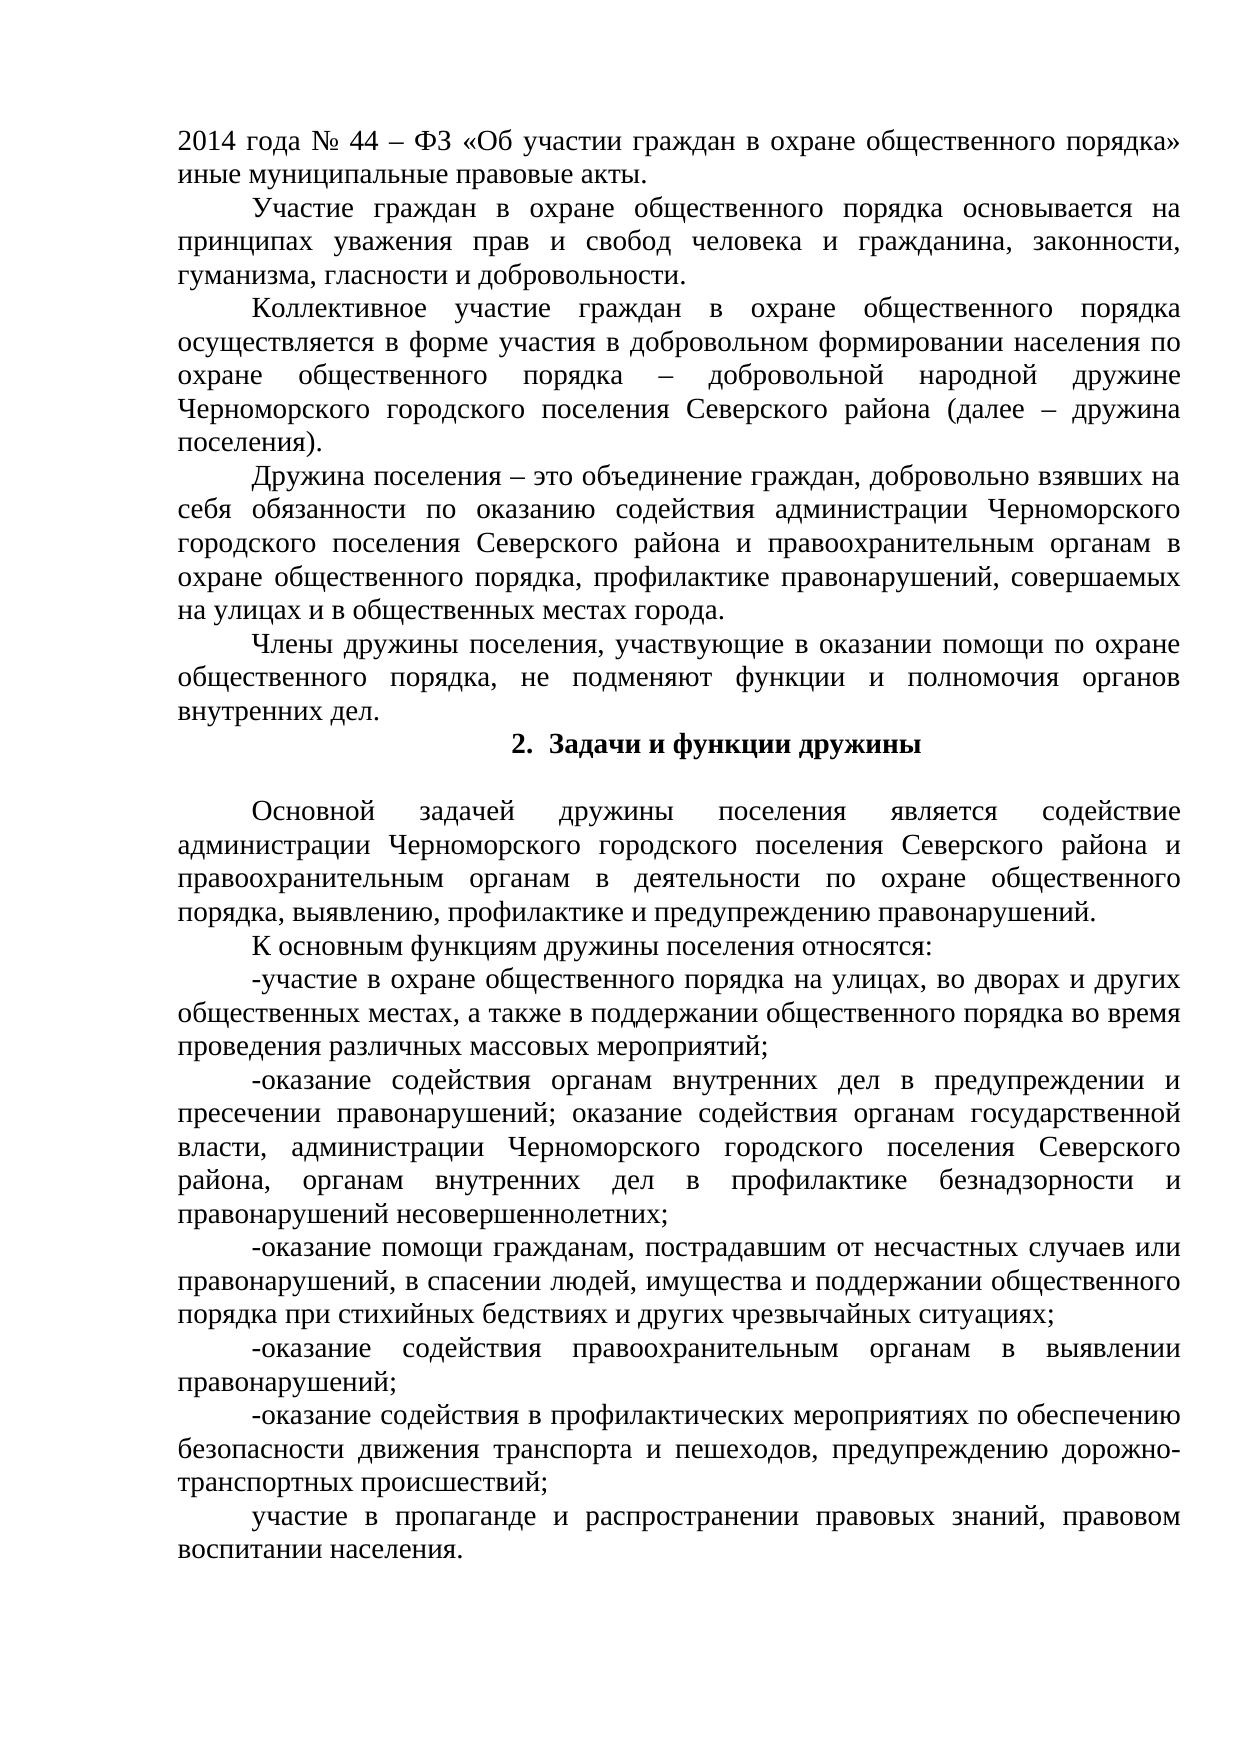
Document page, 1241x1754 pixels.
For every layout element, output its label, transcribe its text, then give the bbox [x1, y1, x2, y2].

text -участие в охране общественного порядка на улицах, во дворах и других общественных местах, а также в поддержании общественного порядка во время проведения различных массовых мероприятий; [177, 961, 1182, 1062]
list Задачи и функции дружины [251, 726, 1182, 760]
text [177, 123, 1182, 190]
text Основной задачей дружины поселения является содействие администрации Черноморского городского поселения Северского района и правоохранительным органам в деятельности по охране общественного порядка, выявлению, профилактике и предупреждению правонарушений. [177, 793, 1182, 928]
text -оказание содействия правоохранительным органам в выявлении правонарушений; [177, 1330, 1182, 1397]
text К основным функциям дружины поселения относятся: [177, 928, 1182, 961]
text Члены дружины поселения, участвующие в оказании помощи по охране общественного порядка, не подменяют функции и полномочия органов внутренних дел. [177, 626, 1182, 726]
text Участие граждан в охране общественного порядка основывается на принципах уважения прав и свобод человека и гражданина, законности, гуманизма, гласности и добровольности. [177, 190, 1182, 290]
text -оказание содействия в профилактических мероприятиях по обеспечению безопасности движения транспорта и пешеходов, предупреждению дорожно- транспортных происшествий; [177, 1397, 1182, 1498]
text -оказание содействия органам внутренних дел в предупреждении и пресечении правонарушений; оказание содействия органам государственной власти, администрации Черноморского городского поселения Северского района, органам внутренних дел в профилактике безнадзорности и правонарушений несовершеннолетних; [177, 1062, 1182, 1229]
text участие в пропаганде и распространении правовых знаний, правовом воспитании населения. [177, 1498, 1182, 1565]
text -оказание помощи гражданам, пострадавшим от несчастных случаев или правонарушений, в спасении людей, имущества и поддержании общественного порядка при стихийных бедствиях и других чрезвычайных ситуациях; [177, 1229, 1182, 1330]
text Дружина поселения – это объединение граждан, добровольно взявших на себя обязанности по оказанию содействия администрации Черноморского городского поселения Северского района и правоохранительным органам в охране общественного порядка, профилактике правонарушений, совершаемых на улицах и в общественных местах города. [177, 458, 1182, 626]
text Коллективное участие граждан в охране общественного порядка осуществляется в форме участия в добровольном формировании населения по охране общественного порядка – добровольной народной дружине Черноморского городского поселения Северского района (далее – дружина поселения). [177, 290, 1182, 458]
